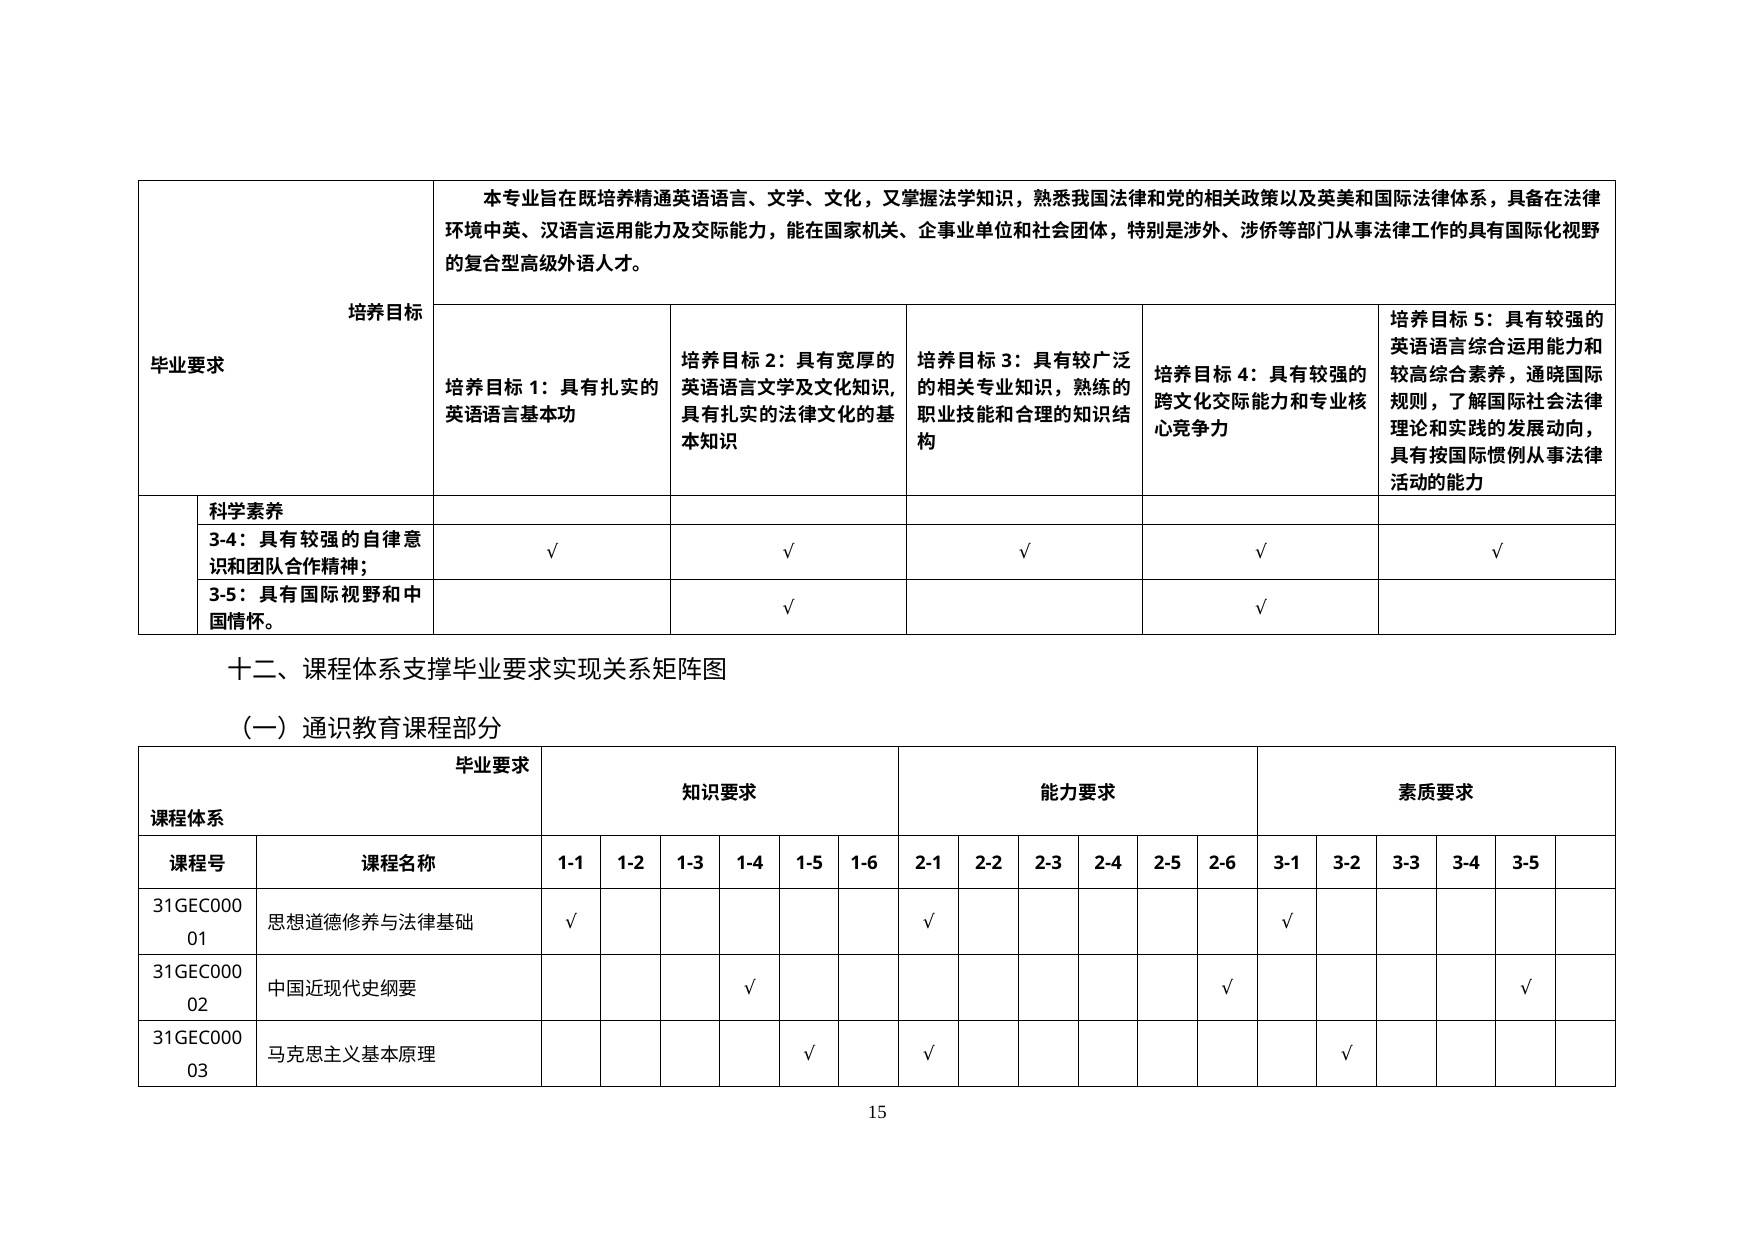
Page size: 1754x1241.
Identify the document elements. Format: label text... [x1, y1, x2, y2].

table_cell √ [434, 525, 670, 579]
table_cell 1-1 [542, 836, 600, 888]
table_header 素质要求 [1258, 747, 1615, 835]
table_cell 马克思主义基本原理 [257, 1021, 541, 1086]
table_cell √ [1317, 1021, 1376, 1086]
table_cell [959, 1021, 1018, 1086]
table_cell [1138, 955, 1197, 1020]
table_cell 3-3：具有良好的人文和科学素养 [198, 496, 433, 523]
table_cell [720, 889, 779, 954]
table_cell √ [671, 525, 906, 579]
table_cell [1258, 1021, 1316, 1086]
table_header 毕业要求 课程体系 [139, 747, 541, 835]
table_cell [661, 1021, 719, 1086]
table_cell 1-6 [839, 836, 898, 888]
table_cell 2-3 [1019, 836, 1078, 888]
table_cell √ [1379, 525, 1615, 579]
table_cell 3-5 [1496, 836, 1555, 888]
table_cell 2-1 [899, 836, 958, 888]
table_header 能力要求 [899, 747, 1257, 835]
table_cell [1377, 889, 1436, 954]
table_cell [1317, 955, 1376, 1020]
table_cell [839, 955, 898, 1020]
table_cell 2-4 [1079, 836, 1137, 888]
table_cell [839, 1021, 898, 1086]
table_cell [1377, 955, 1436, 1020]
text （一）通识教育课程部分 [177, 700, 1577, 746]
table_cell √ [899, 889, 958, 954]
table_cell [1437, 889, 1495, 954]
table_cell [1377, 1021, 1436, 1086]
table_cell √ [1258, 889, 1316, 954]
table_cell [601, 955, 660, 1020]
table_cell √ [720, 955, 779, 1020]
table_cell 3-4 [1437, 836, 1495, 888]
table_cell 3-2 [1317, 836, 1376, 888]
table_cell 2-5 [1138, 836, 1197, 888]
table_cell 培养目标4：具有较强的跨文化交际能力和专业核心竞争力 [1143, 305, 1378, 495]
table_cell 31GEC00002 [139, 955, 256, 1020]
table_cell 课程名称 [257, 836, 541, 888]
table_cell √ [1143, 525, 1378, 579]
table_cell [907, 580, 1142, 634]
table_cell 1-3 [661, 836, 719, 888]
table_cell √ [1198, 955, 1257, 1020]
table_cell 培养目标5：具有较强的英语语言综合运用能力和较高综合素养，通晓国际规则，了解国际社会法律理论和实践的发展动向，具有按国际惯例从事法律活动的能力 [1379, 305, 1615, 495]
table_cell 3-5：具有国际视野和中国情怀。 [198, 580, 433, 634]
table_cell [1496, 889, 1555, 954]
table_cell [959, 889, 1018, 954]
table_cell 2-6 [1198, 836, 1257, 888]
table_cell [1138, 1021, 1197, 1086]
table_cell [1556, 955, 1615, 1020]
table_cell [1198, 1021, 1257, 1086]
table_cell 1-5 [780, 836, 838, 888]
table_cell 课程号 [139, 836, 256, 888]
table_cell √ [780, 1021, 838, 1086]
table_cell 培养目标3：具有较广泛的相关专业知识，熟练的职业技能和合理的知识结构 [907, 305, 1142, 495]
table_cell [1019, 1021, 1078, 1086]
table_cell [1556, 836, 1615, 888]
table_cell [1138, 889, 1197, 954]
table_cell 31GEC00003 [139, 1021, 256, 1086]
table_cell [542, 1021, 600, 1086]
table_cell 1-2 [601, 836, 660, 888]
table_cell √ [1143, 580, 1378, 634]
table_cell [1079, 889, 1137, 954]
table_cell √ [671, 496, 906, 523]
table_cell √ [1496, 955, 1555, 1020]
table_cell [601, 889, 660, 954]
table_cell 培养目标2：具有宽厚的英语语言文学及文化知识,具有扎实的法律文化的基本知识 [671, 305, 906, 495]
table_cell [1379, 580, 1615, 634]
table_cell [1496, 1021, 1555, 1086]
table_cell √ [907, 525, 1142, 579]
table_cell [661, 955, 719, 1020]
table_cell 1-4 [720, 836, 779, 888]
table_cell [1556, 889, 1615, 954]
table_cell 3-3 [1377, 836, 1436, 888]
table_cell [434, 580, 670, 634]
table_header 知识要求 [542, 747, 898, 835]
table_cell [1198, 889, 1257, 954]
table_cell [1019, 955, 1078, 1020]
table_cell [1019, 889, 1078, 954]
table_cell [1437, 955, 1495, 1020]
table_cell [1437, 1021, 1495, 1086]
table_cell [1317, 889, 1376, 954]
table_cell [720, 1021, 779, 1086]
table_cell [661, 889, 719, 954]
table_cell [601, 1021, 660, 1086]
table_cell 中国近现代史纲要 [257, 955, 541, 1020]
table_header 培养目标 毕业要求 [139, 181, 433, 495]
table_cell 2-2 [959, 836, 1018, 888]
table_cell [780, 889, 838, 954]
table_header 本专业旨在既培养精通英语语言、文学、文化，又掌握法学知识，熟悉我国法律和党的相关政策以及英美和国际法律体系，具备在法律环境中英、汉语言运用能力及交际能力，能在国家机关、企事业单位和社会团体，特别是涉外、涉侨等部门从事法律工作的具有国际化视野的复合型高级外语人才。 [434, 181, 1615, 304]
table_cell [959, 955, 1018, 1020]
table_cell [907, 496, 1142, 523]
table_cell √ [671, 580, 906, 634]
table_cell 思想道德修养与法律基础 [257, 889, 541, 954]
table_cell [780, 955, 838, 1020]
table_cell [1079, 1021, 1137, 1086]
table_cell [434, 496, 670, 523]
table_cell √ [542, 889, 600, 954]
table_cell [1379, 496, 1615, 523]
table_cell 31GEC00001 [139, 889, 256, 954]
table_cell [899, 955, 958, 1020]
table_cell 培养目标1：具有扎实的英语语言基本功 [434, 305, 670, 495]
table_cell [542, 955, 600, 1020]
table_cell √ [899, 1021, 958, 1086]
table_cell 3-4：具有较强的自律意识和团队合作精神； [198, 525, 433, 579]
table_cell [1143, 496, 1378, 523]
table_cell [839, 889, 898, 954]
table_cell 3-1 [1258, 836, 1316, 888]
table_cell [1079, 955, 1137, 1020]
table_cell [1556, 1021, 1615, 1086]
table_cell [1258, 955, 1316, 1020]
text 十二、课程体系支撑毕业要求实现关系矩阵图 [177, 635, 1577, 700]
